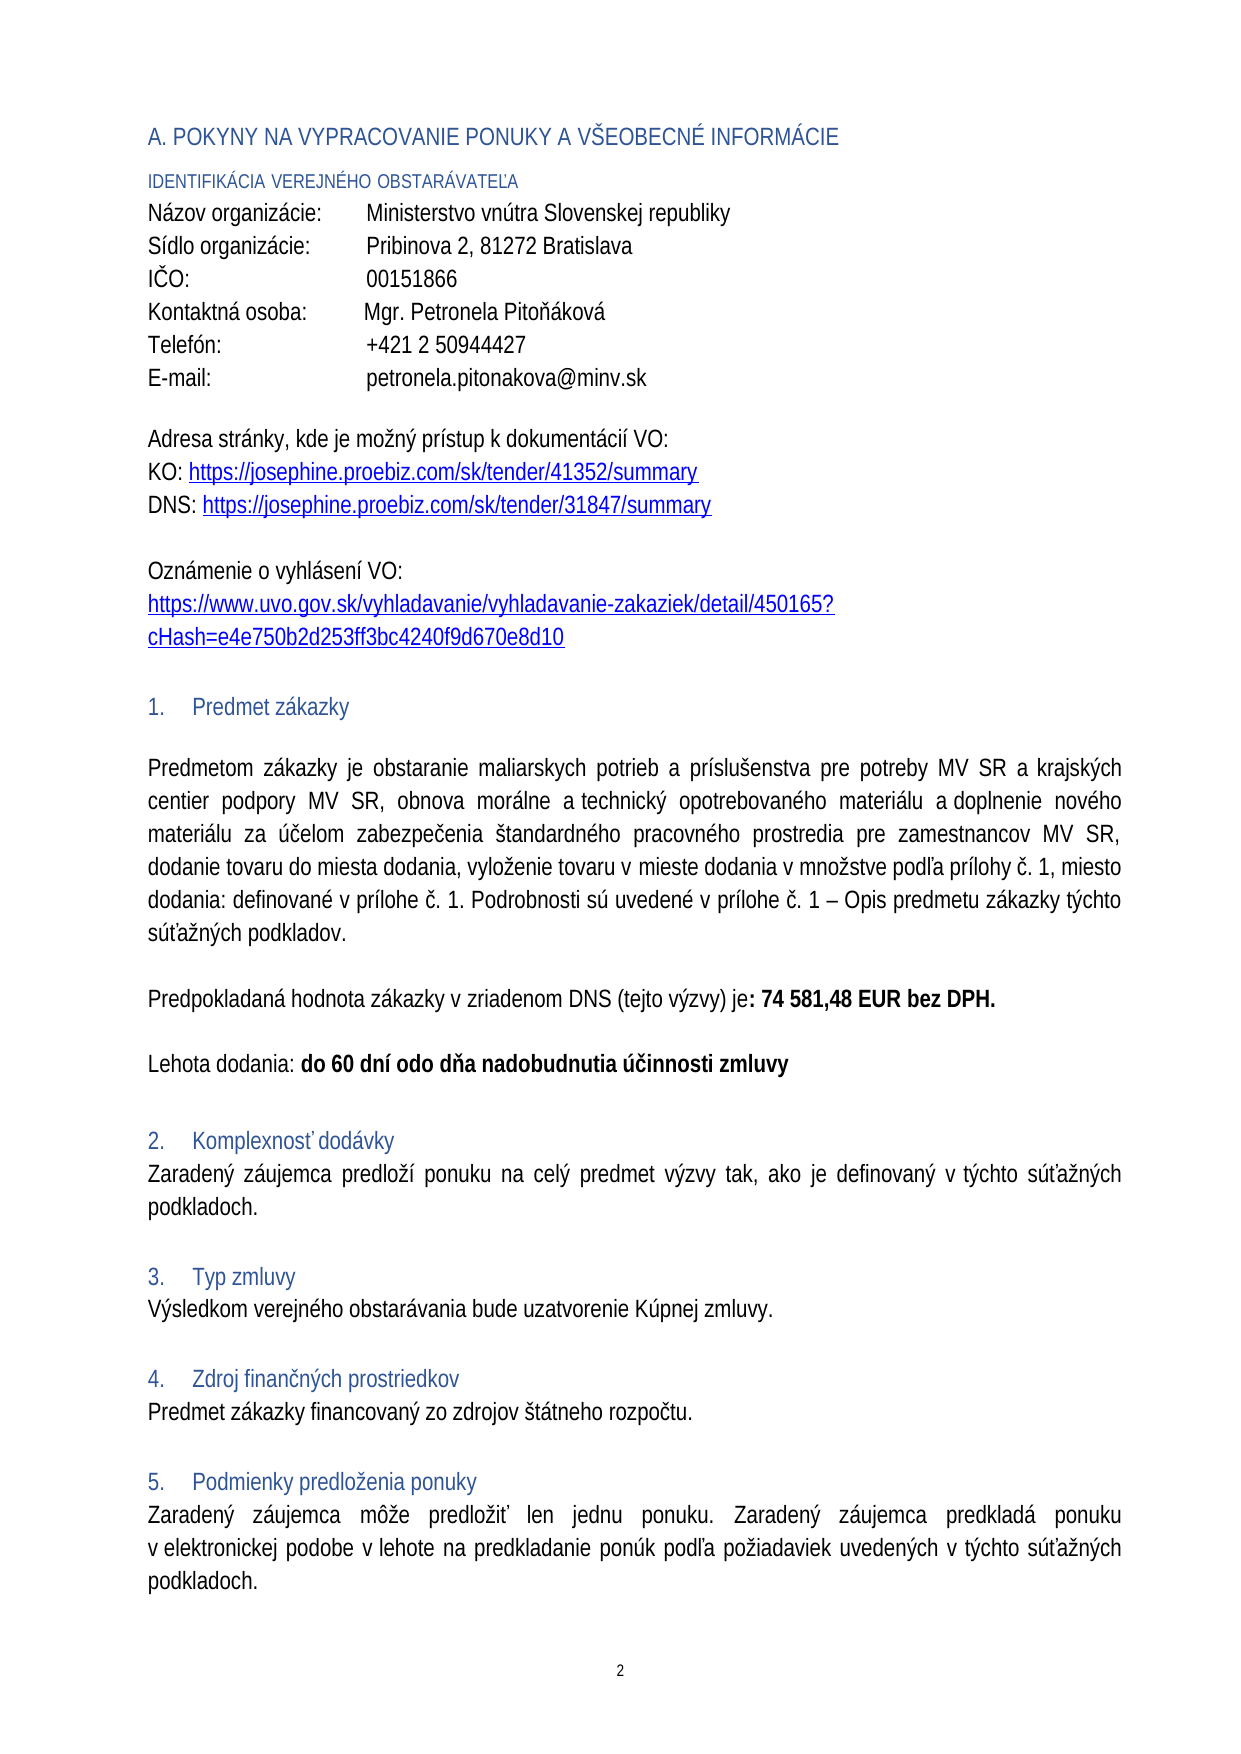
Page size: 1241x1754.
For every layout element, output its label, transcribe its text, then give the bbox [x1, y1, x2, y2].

text Oznámenie o vyhlásení VO: [148, 556, 1122, 584]
text https://www.uvo.gov.sk/vyhladavanie/vyhladavanie-zakaziek/detail/450165?cHash=e4e750b2d253ff3bc4240f9d670e8d10 [148, 589, 1122, 650]
text Zaradený záujemca predloží ponuku na celý predmet výzvy tak, ako je definovaný v týchto súťažných podkladoch. [148, 1159, 1122, 1220]
text Adresa stránky, kde je možný prístup k dokumentácií VO: [148, 424, 1122, 453]
text Zaradený záujemca môže predložiť len jednu ponuku. Zaradený záujemca predkladá ponuku v elektronickej podobe v lehote na predkladanie ponúk podľa požiadaviek uvedených v týchto súťažných podkladoch. [148, 1500, 1122, 1595]
text Výsledkom verejného obstarávania bude uzatvorenie Kúpnej zmluvy. [148, 1294, 1122, 1323]
subtitle Predmet zákazky [148, 692, 1122, 720]
text Názov organizácie: Ministerstvo vnútra Slovenskej republiky [148, 198, 1122, 227]
text identifikácia verejného obstarávateľa [148, 165, 1122, 194]
text IČO: 00151866 [148, 264, 1122, 292]
text Kontaktná osoba: Mgr. Petronela Pitoňáková [148, 297, 1122, 325]
text Predpokladaná hodnota zákazky v zriadenom DNS (tejto výzvy) je: 74 581,48 EUR bez DPH. [148, 984, 1122, 1012]
text A. POKYNY NA VYPRACOVANIE PONUKY A VŠEOBECNÉ INFORMÁCIE [148, 122, 1122, 150]
subtitle Podmienky predloženia ponuky [148, 1467, 1122, 1496]
text Predmet zákazky financovaný zo zdrojov štátneho rozpočtu. [148, 1397, 1120, 1426]
subtitle Komplexnosť dodávky [148, 1126, 1122, 1154]
subtitle Zdroj finančných prostriedkov [148, 1364, 1122, 1393]
text Predmetom zákazky je obstaranie maliarskych potrieb a príslušenstva pre potreby MV SR a krajských centier podpory MV SR, obnova morálne a technický opotrebovaného materiálu a doplnenie nového materiálu za účelom zabezpečenia štandardného pracovného prostredia pre zamestnancov MV SR, dodanie tovaru do miesta dodania, vyloženie tovaru v mieste dodania v množstve podľa prílohy č. 1, miesto dodania: definované v prílohe č. 1. Podrobnosti sú uvedené v prílohe č. 1 – Opis predmetu zákazky týchto súťažných podkladov. [148, 753, 1122, 946]
subtitle Typ zmluvy [148, 1262, 1122, 1290]
text Telefón: +421 2 50944427 [148, 330, 1122, 358]
text Lehota dodania: do 60 dní odo dňa nadobudnutia účinnosti zmluvy [148, 1049, 1122, 1078]
text DNS: https://josephine.proebiz.com/sk/tender/31847/summary [148, 490, 1122, 519]
text E-mail: petronela.pitonakova@minv.sk [148, 363, 1122, 391]
text Sídlo organizácie: Pribinova 2, 81272 Bratislava [148, 231, 1122, 259]
text KO: https://josephine.proebiz.com/sk/tender/41352/summary [148, 457, 1122, 486]
